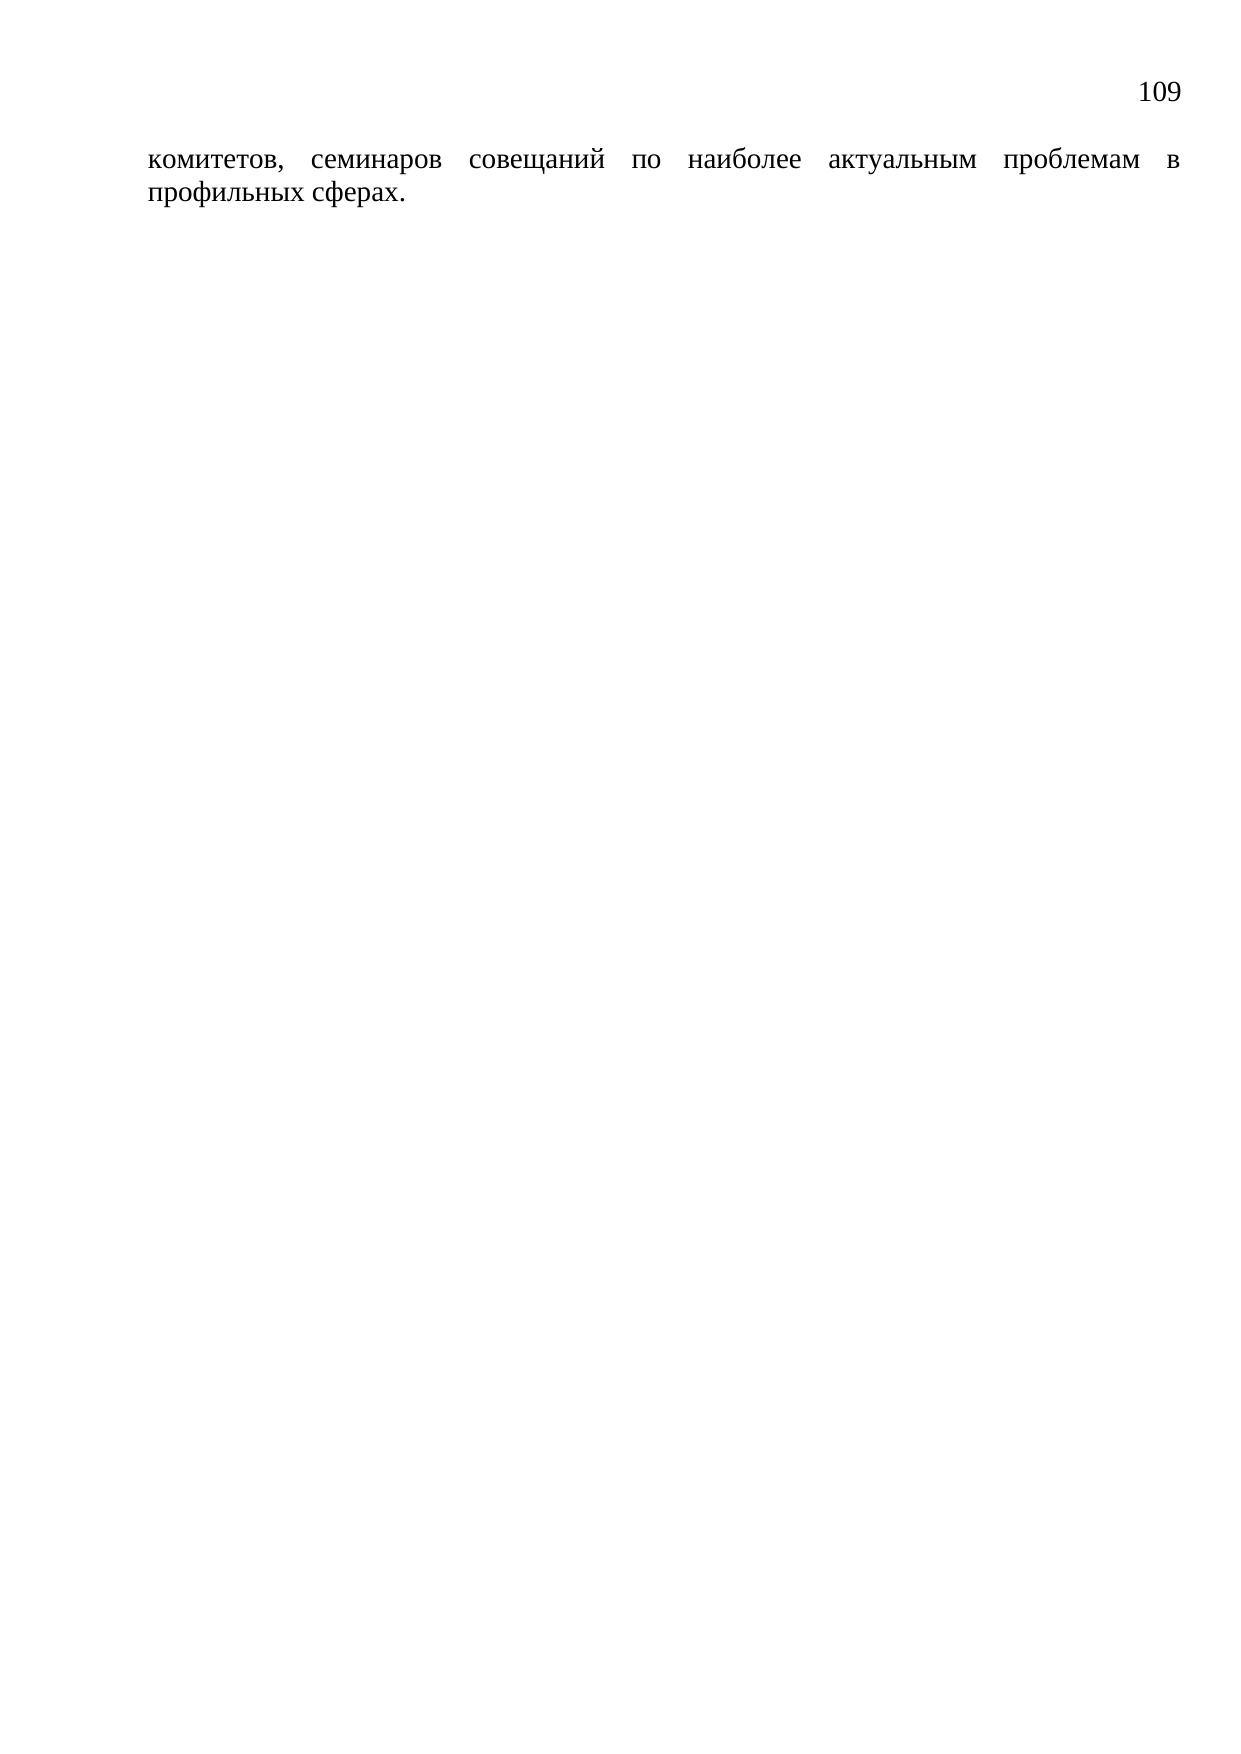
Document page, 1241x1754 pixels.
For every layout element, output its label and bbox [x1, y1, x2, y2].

text [148, 141, 1181, 208]
